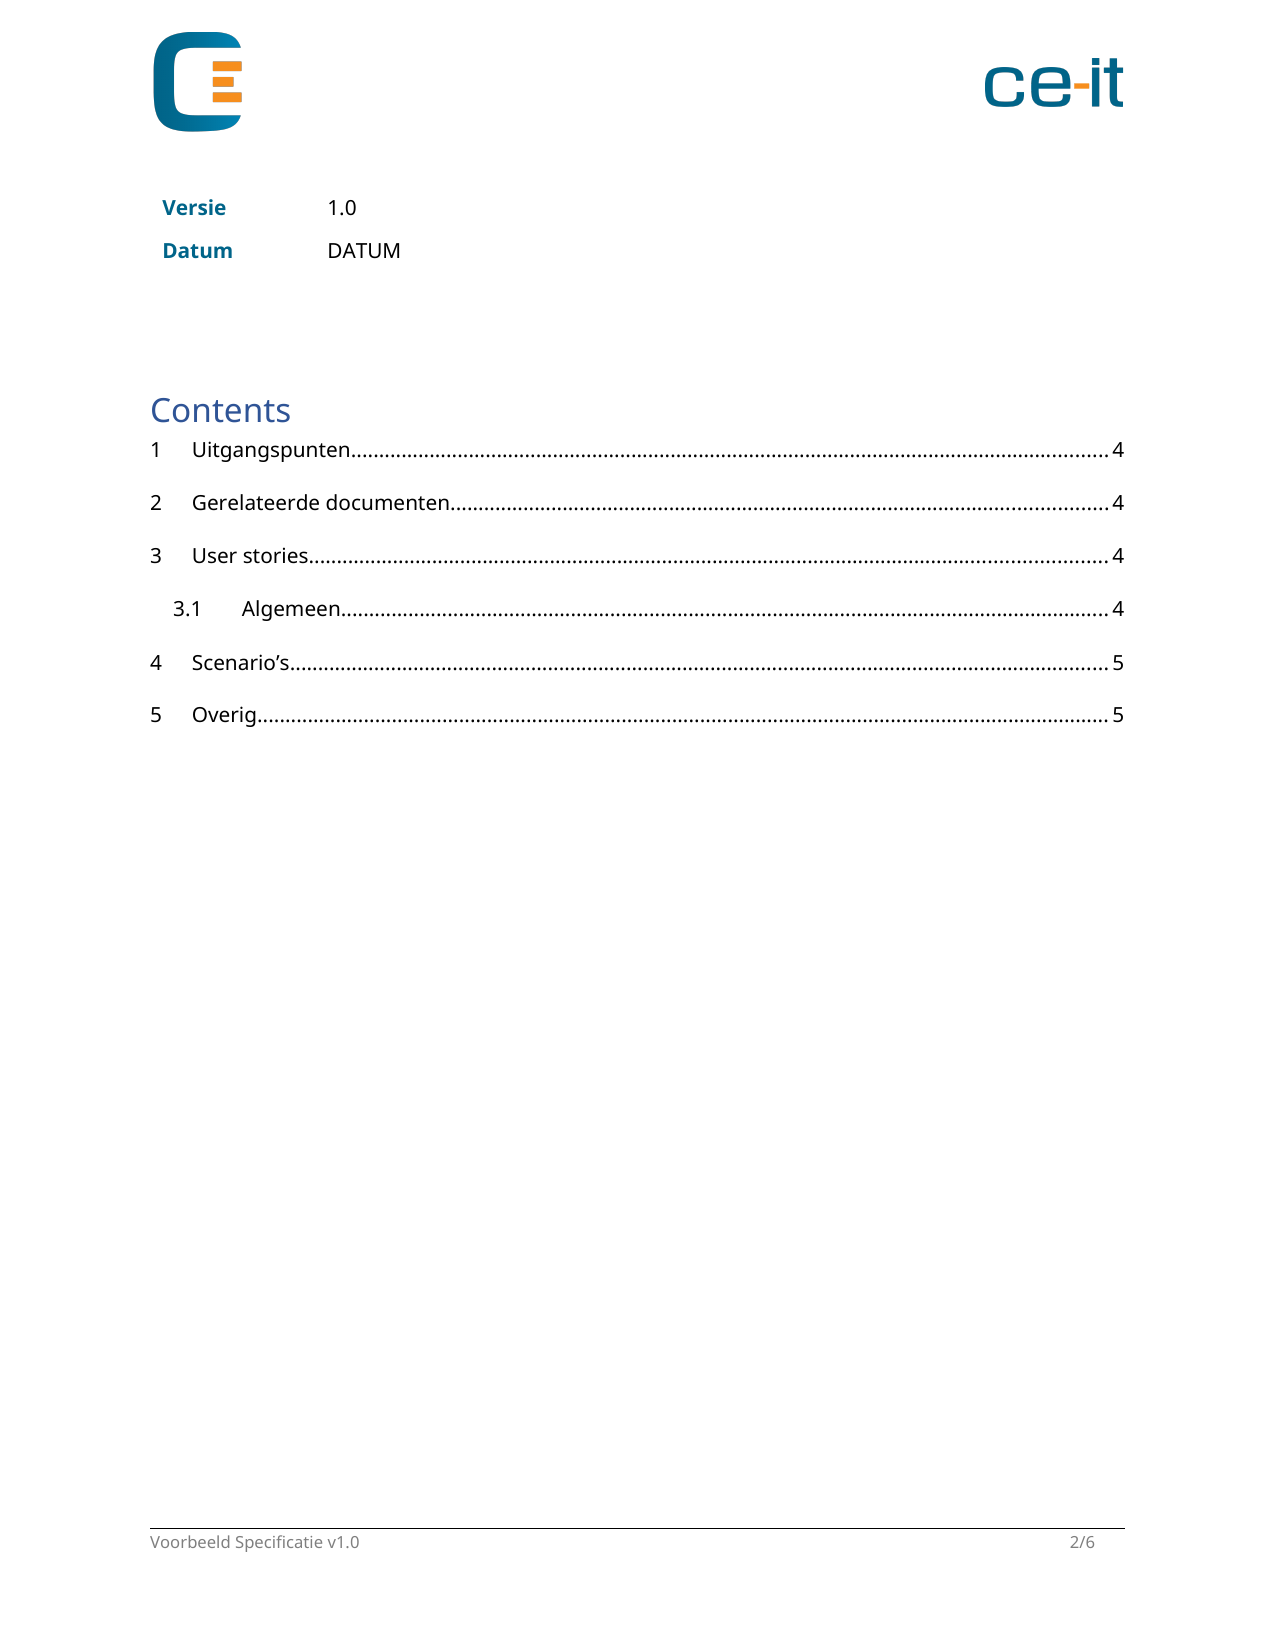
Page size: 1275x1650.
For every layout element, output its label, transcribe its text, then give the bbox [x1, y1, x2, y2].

picture [1118, 58, 1124, 67]
picture [1039, 73, 1062, 83]
picture [985, 58, 1114, 107]
table_header Auteur Versie Datum [151, 193, 316, 276]
picture [985, 99, 994, 107]
picture [1118, 73, 1124, 101]
picture [175, 32, 248, 132]
table_header CE-iT 1.0 DATUM [316, 193, 1086, 276]
picture [147, 32, 180, 132]
